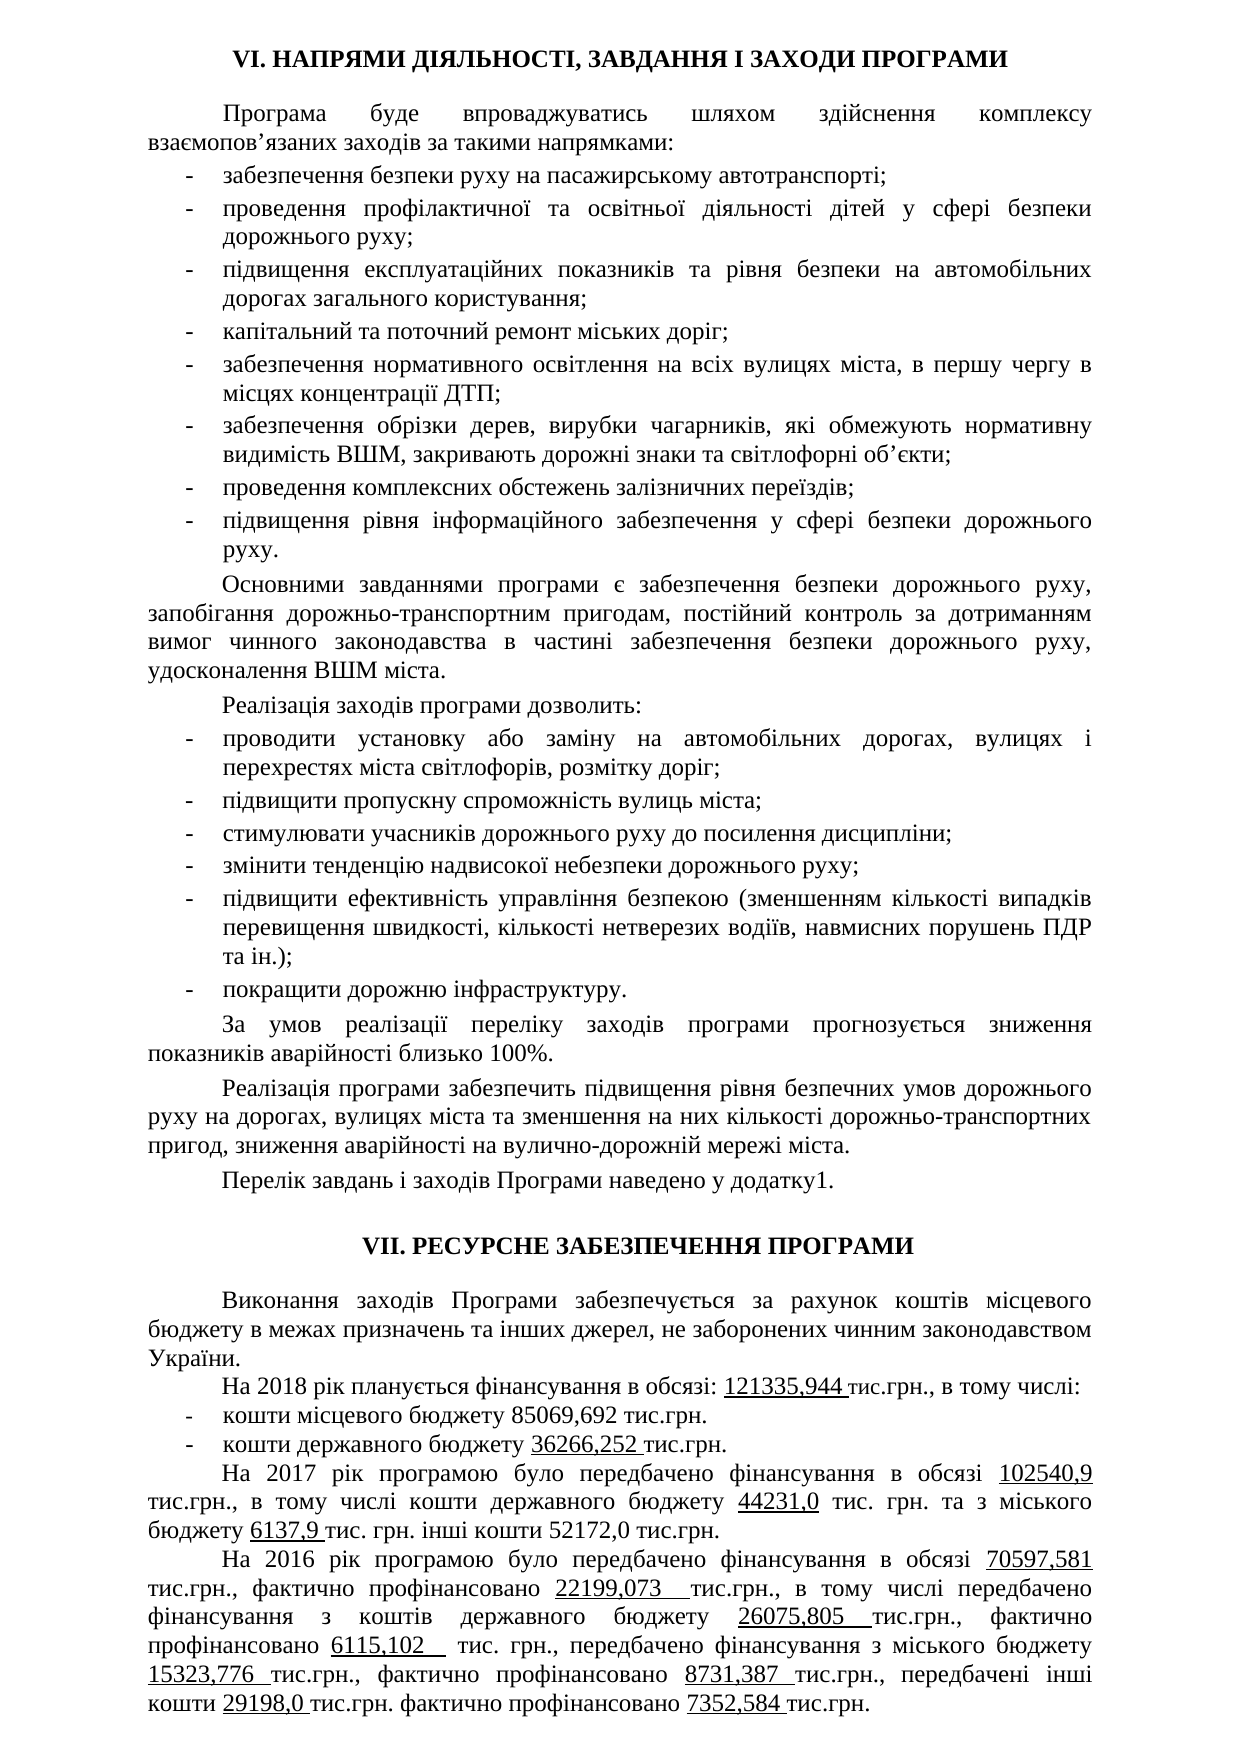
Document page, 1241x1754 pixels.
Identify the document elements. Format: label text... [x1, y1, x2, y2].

text Програма буде впроваджуватись шляхом здійснення комплексу взаємопов’язаних заходів за такими напрямками: [148, 98, 1092, 156]
text На 2017 рік програмою було передбачено фінансування в обсязі 102540,9 тис.грн., в тому числі кошти державного бюджету 44231,0 тис. грн. та з міського бюджету 6137,9 тис. грн. інші кошти 52172,0 тис.грн. [148, 1458, 1092, 1544]
list покращити дорожню інфраструктуру. [185, 974, 1092, 1003]
text Виконання заходів Програми забезпечується за рахунок коштів місцевого бюджету в межах призначень та інших джерел, не заборонених чинним законодавством України. [148, 1285, 1092, 1371]
list кошти державного бюджету 36266,252 тис.грн. [185, 1429, 1092, 1458]
list підвищити ефективність управління безпекою (зменшенням кількості випадків перевищення швидкості, кількості нетверезих водіїв, навмисних порушень ПДР та ін.); [185, 883, 1092, 970]
list підвищити пропускну спроможність вулиць міста; [185, 785, 1092, 813]
list забезпечення безпеки руху на пасажирському автотранспорті; [185, 160, 1092, 188]
list стимулювати учасників дорожнього руху до посилення дисципліни; [185, 818, 1092, 846]
list кошти місцевого бюджету 85069,692 тис.грн. [185, 1400, 1092, 1429]
list проведення профілактичної та освітньої діяльності дітей у сфері безпеки дорожнього руху; [185, 193, 1092, 250]
list забезпечення обрізки дерев, вирубки чагарників, які обмежують нормативну видимість ВШМ, закривають дорожні знаки та світлофорні об’єкти; [185, 411, 1092, 468]
list підвищення експлуатаційних показників та рівня безпеки на автомобільних дорогах загального користування; [185, 254, 1092, 312]
text Реалізація заходів програми дозволить: [185, 690, 1092, 719]
list забезпечення нормативного освітлення на всіх вулицях міста, в першу чергу в місцях концентрації ДТП; [185, 349, 1092, 406]
text Основними завданнями програми є забезпечення безпеки дорожнього руху, запобігання дорожньо-транспортним пригодам, постійний контроль за дотриманням вимог чинного законодавства в частині забезпечення безпеки дорожнього руху, удосконалення ВШМ міста. [148, 569, 1092, 684]
text На 2016 рік програмою було передбачено фінансування в обсязі 70597,581 тис.грн., фактично профінансовано 22199,073 тис.грн., в тому числі передбачено фінансування з коштів державного бюджету 26075,805 тис.грн., фактично профінансовано 6115,102 тис. грн., передбачено фінансування з міського бюджету 15323,776 тис.грн., фактично профінансовано 8731,387 тис.грн., передбачені інші кошти 29198,0 тис.грн. фактично профінансовано 7352,584 тис.грн. [148, 1544, 1092, 1716]
list підвищення рівня інформаційного забезпечення у сфері безпеки дорожнього руху. [185, 505, 1092, 563]
text Реалізація програми забезпечить підвищення рівня безпечних умов дорожнього руху на дорогах, вулицях міста та зменшення на них кількості дорожньо-транспортних пригод, зниження аварійності на вулично-дорожній мережі міста. [148, 1073, 1092, 1159]
list проводити установку або заміну на автомобільних дорогах, вулицях і перехрестях міста світлофорів, розмітку доріг; [185, 723, 1092, 781]
text VІІ. РЕСУРСНЕ ЗАБЕЗПЕЧЕННЯ ПРОГРАМИ [148, 1231, 1092, 1260]
list проведення комплексних обстежень залізничних переїздів; [185, 472, 1092, 501]
text За умов реалізації переліку заходів програми прогнозується зниження показників аварійності близько 100%. [148, 1009, 1092, 1066]
text Перелік завдань і заходів Програми наведено у додатку1. [185, 1165, 1092, 1194]
text На 2018 рік планується фінансування в обсязі: 121335,944 тис.грн., в тому числі: [148, 1371, 1092, 1400]
text VІ. НАПРЯМИ ДІЯЛЬНОСТІ, ЗАВДАННЯ І ЗАХОДИ ПРОГРАМИ [148, 44, 1092, 73]
list капітальний та поточний ремонт міських доріг; [185, 316, 1092, 345]
list змінити тенденцію надвисокої небезпеки дорожнього руху; [185, 851, 1092, 879]
